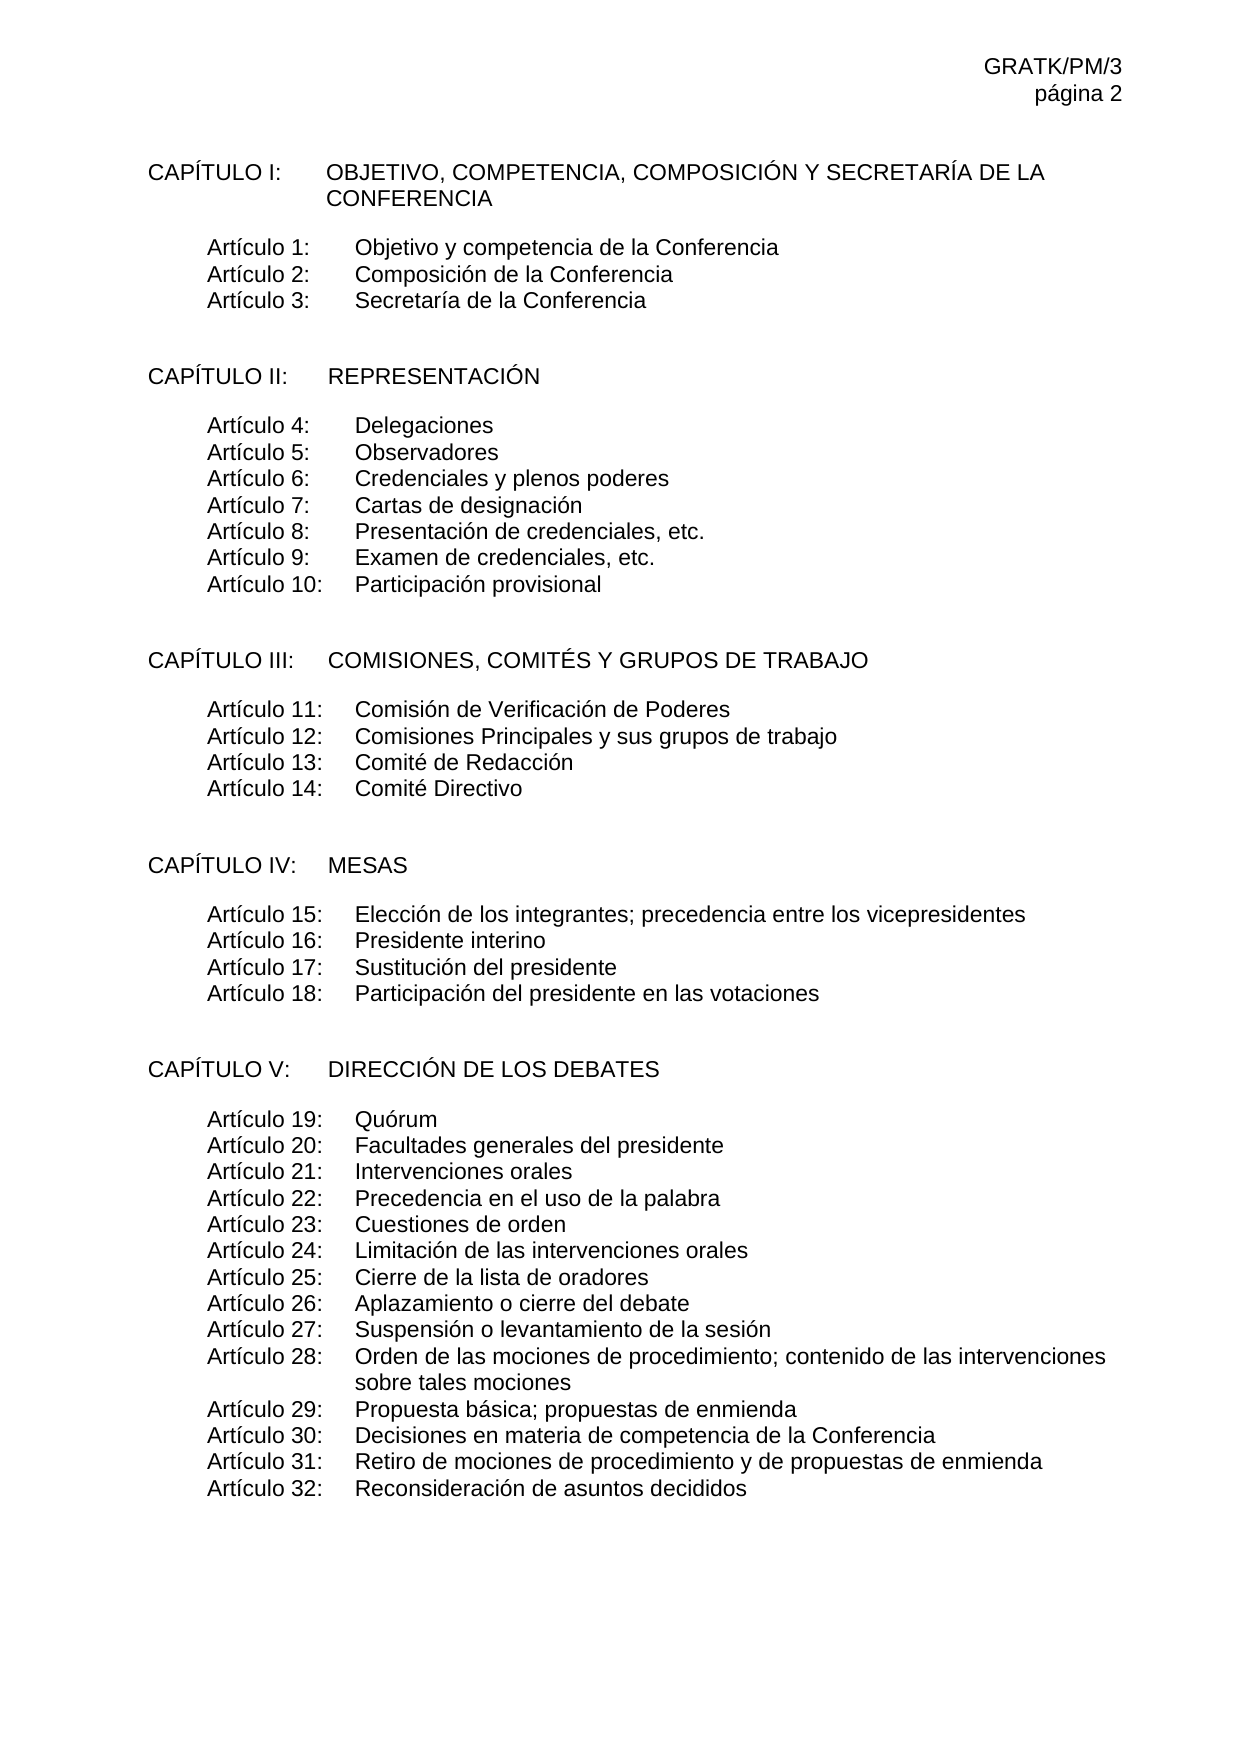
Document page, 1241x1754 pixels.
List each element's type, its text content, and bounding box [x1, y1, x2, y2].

text Artículo 3: Secretaría de la Conferencia [207, 287, 1122, 313]
text Artículo 2: Composición de la Conferencia [207, 261, 1122, 287]
text Artículo 10: Participación provisional [207, 571, 1122, 597]
text Artículo 14: Comité Directivo [207, 775, 1122, 802]
text Artículo 26: Aplazamiento o cierre del debate [207, 1290, 1122, 1316]
text Artículo 30: Decisiones en materia de competencia de la Conferencia [207, 1422, 1122, 1448]
text Artículo 24: Limitación de las intervenciones orales [207, 1237, 1122, 1264]
text Artículo 11: Comisión de Verificación de Poderes [207, 696, 1122, 723]
text Artículo 29: Propuesta básica; propuestas de enmienda [207, 1396, 1122, 1422]
text CAPÍTULO IV: MESAS [148, 852, 1122, 878]
text CAPÍTULO I: OBJETIVO, COMPETENCIA, COMPOSICIÓN Y SECRETARÍA DE LA CONFERENCIA [148, 158, 1122, 211]
text Artículo 21: Intervenciones orales [207, 1158, 1122, 1185]
text Artículo 20: Facultades generales del presidente [207, 1132, 1122, 1158]
text CAPÍTULO III: COMISIONES, COMITÉS Y GRUPOS DE TRABAJO [148, 647, 1122, 673]
text Artículo 18: Participación del presidente en las votaciones [207, 980, 1122, 1006]
text Artículo 31: Retiro de mociones de procedimiento y de propuestas de enmienda [207, 1448, 1122, 1474]
text Artículo 6: Credenciales y plenos poderes [207, 465, 1122, 492]
text Artículo 28: Orden de las mociones de procedimiento; contenido de las intervenciones sobre tales mociones [207, 1343, 1122, 1396]
text Artículo 13: Comité de Redacción [207, 749, 1122, 775]
text Artículo 27: Suspensión o levantamiento de la sesión [207, 1316, 1122, 1343]
text Artículo 32: Reconsideración de asuntos decididos [207, 1474, 1122, 1501]
text CAPÍTULO II: REPRESENTACIÓN [148, 363, 1122, 389]
text Artículo 16: Presidente interino [207, 927, 1122, 954]
text Artículo 8: Presentación de credenciales, etc. [207, 518, 1122, 544]
text Artículo 25: Cierre de la lista de oradores [207, 1264, 1122, 1290]
text Artículo 5: Observadores [207, 439, 1122, 465]
text Artículo 12: Comisiones Principales y sus grupos de trabajo [207, 723, 1122, 749]
text Artículo 7: Cartas de designación [207, 492, 1122, 518]
text Artículo 4: Delegaciones [207, 412, 1122, 439]
text Artículo 15: Elección de los integrantes; precedencia entre los vicepresidentes [207, 901, 1122, 927]
text Artículo 22: Precedencia en el uso de la palabra [207, 1185, 1122, 1211]
text Artículo 19: Quórum [207, 1106, 1122, 1132]
text Artículo 23: Cuestiones de orden [207, 1211, 1122, 1237]
text Artículo 1: Objetivo y competencia de la Conferencia [207, 234, 1122, 261]
text Artículo 9: Examen de credenciales, etc. [207, 544, 1122, 571]
text Artículo 17: Sustitución del presidente [207, 954, 1122, 980]
text CAPÍTULO V: DIRECCIÓN DE LOS DEBATES [148, 1056, 1122, 1083]
